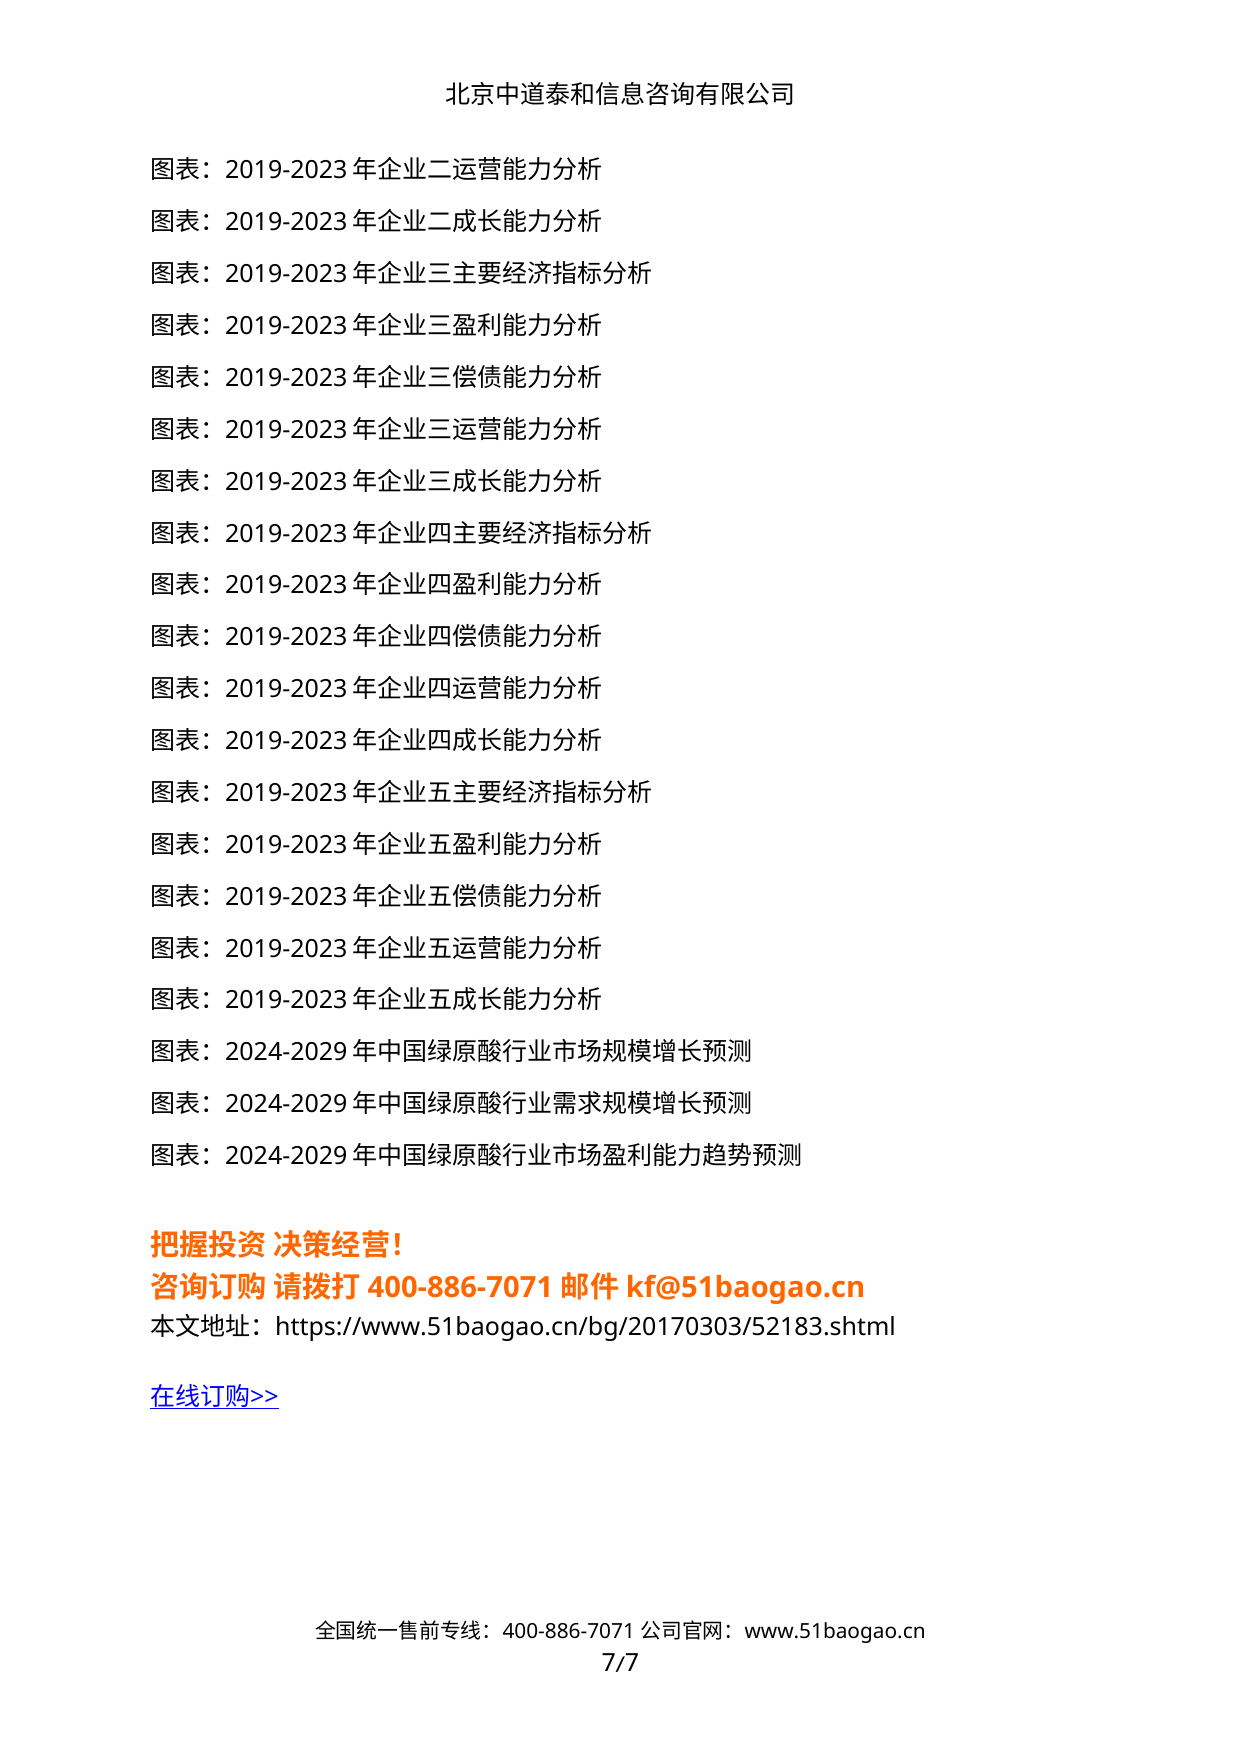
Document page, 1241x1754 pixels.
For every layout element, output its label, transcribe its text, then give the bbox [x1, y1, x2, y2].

text 图表：2019-2023年企业四盈利能力分析 [150, 565, 1090, 601]
text 图表：2019-2023年企业三运营能力分析 [150, 409, 1090, 446]
text 图表：2019-2023年企业四运营能力分析 [150, 669, 1090, 705]
text 图表：2019-2023年企业四成长能力分析 [150, 721, 1090, 757]
text 图表：2019-2023年企业四偿债能力分析 [150, 617, 1090, 653]
text 把握投资 决策经营！咨询订购 请拨打 400-886-7071 邮件 kf@51baogao.cn本文地址：https://www.51baogao.cn/bg/20170303/52183.shtml [150, 1187, 1090, 1342]
text 图表：2019-2023年企业四主要经济指标分析 [150, 513, 1090, 549]
text 图表：2019-2023年企业三成长能力分析 [150, 461, 1090, 497]
text 图表：2019-2023年企业二运营能力分析 [150, 150, 1090, 186]
text 图表：2019-2023年企业三偿债能力分析 [150, 357, 1090, 394]
text 图表：2024-2029年中国绿原酸行业市场盈利能力趋势预测 [150, 1136, 1090, 1172]
text 图表：2024-2029年中国绿原酸行业需求规模增长预测 [150, 1084, 1090, 1120]
text 图表：2019-2023年企业五成长能力分析 [150, 980, 1090, 1016]
text 图表：2019-2023年企业五盈利能力分析 [150, 824, 1090, 861]
text 图表：2019-2023年企业五偿债能力分析 [150, 876, 1090, 912]
text 图表：2024-2029年中国绿原酸行业市场规模增长预测 [150, 1032, 1090, 1068]
text 图表：2019-2023年企业五主要经济指标分析 [150, 772, 1090, 809]
text 在线订购>> [150, 1342, 1090, 1413]
text 图表：2019-2023年企业二成长能力分析 [150, 202, 1090, 238]
text 图表：2019-2023年企业五运营能力分析 [150, 928, 1090, 964]
text 图表：2019-2023年企业三主要经济指标分析 [150, 254, 1090, 290]
text 图表：2019-2023年企业三盈利能力分析 [150, 306, 1090, 342]
